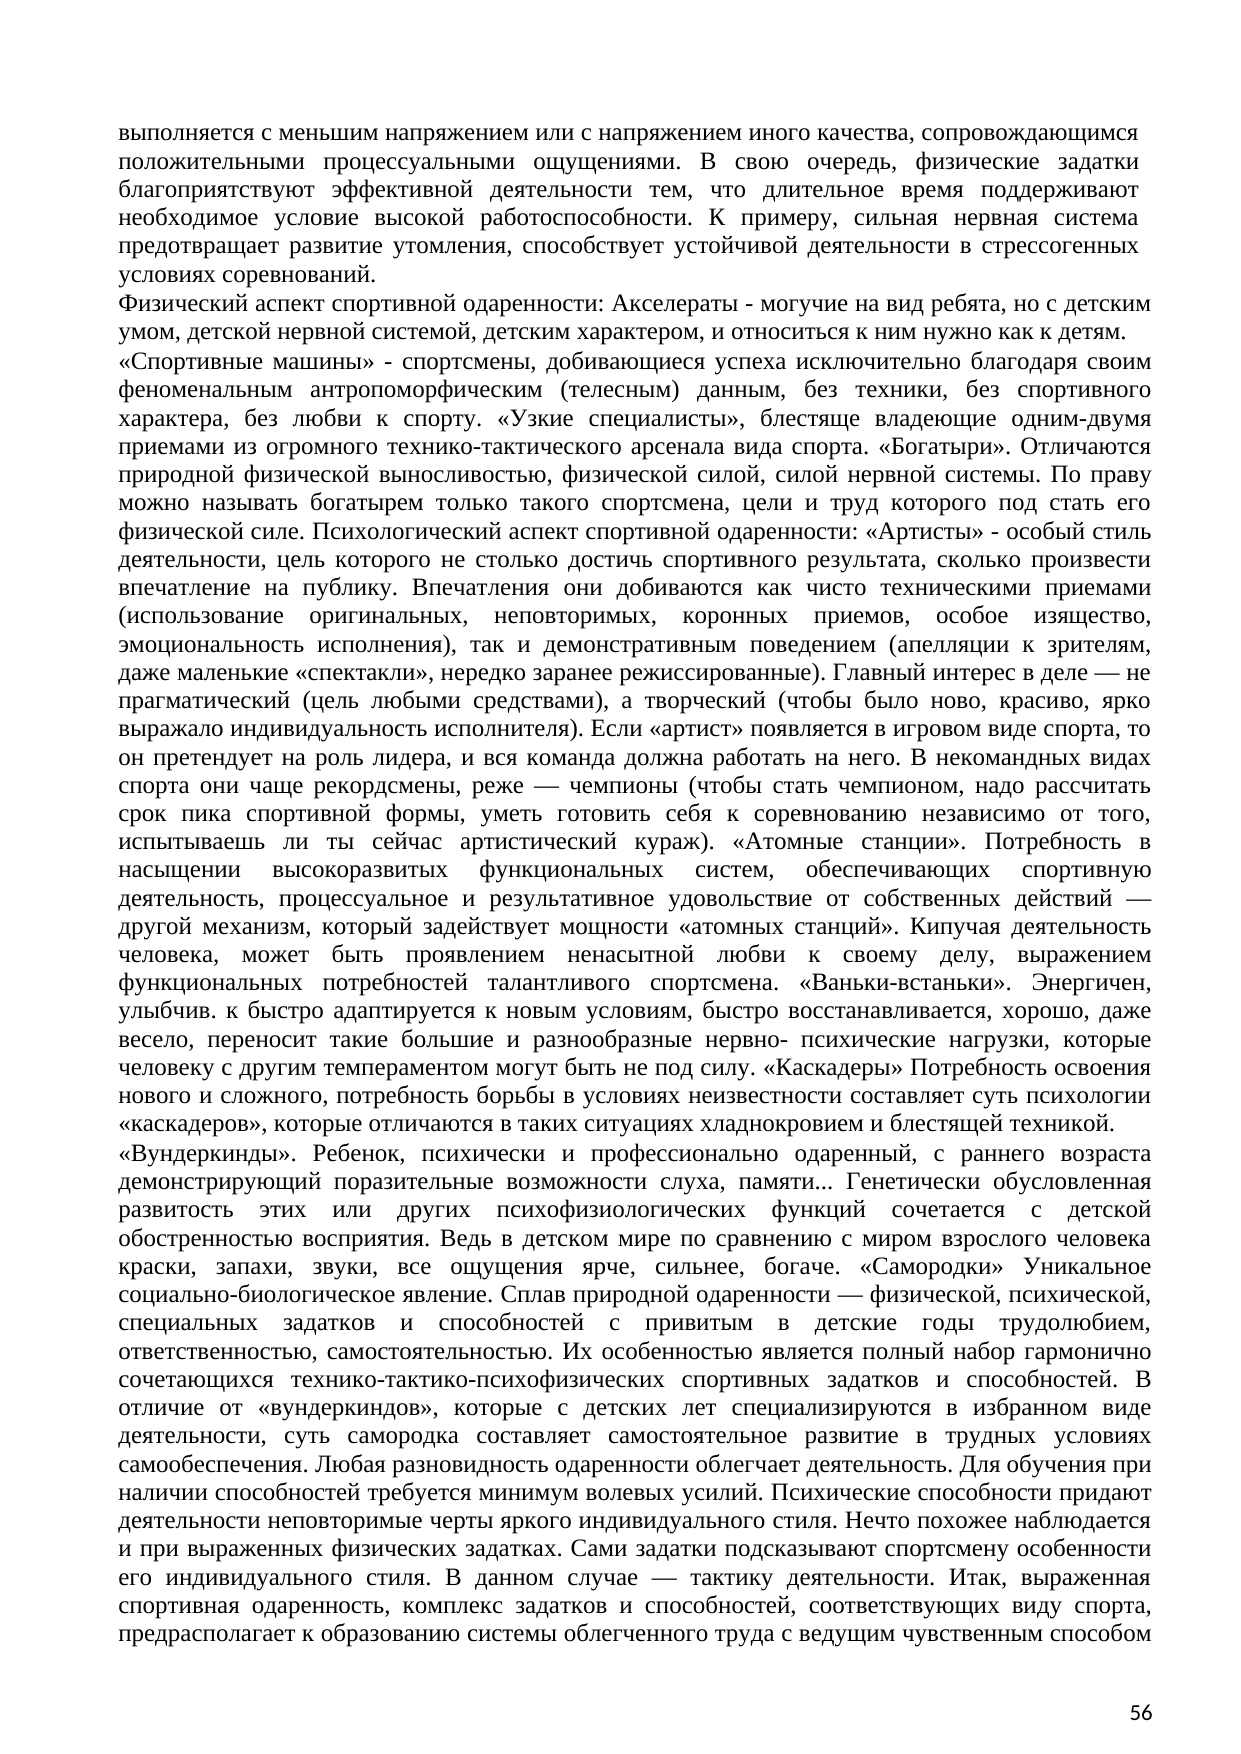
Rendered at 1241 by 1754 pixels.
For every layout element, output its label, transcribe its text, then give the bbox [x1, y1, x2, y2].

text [118, 118, 1140, 287]
text Физический аспект спортивной одаренности: Акселераты - могучие на вид ребята, но с детским умом, детской нервной системой, детским характером, и относиться к ним нужно как к детям. [118, 288, 1152, 345]
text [118, 1139, 1152, 1647]
text «Спортивные машины» - спортсмены, добивающиеся успеха исключительно благодаря своим феноменальным антропоморфическим (телесным) данным, без техники, без спортивного характера, без любви к спорту. «Узкие специалисты», блестяще владеющие одним-двумя приемами из огромного технико-тактического арсенала вида спорта. «Богатыри». Отличаются природной физической выносливостью, физической силой, силой нервной системы. По праву можно называть богатырем только такого спортсмена, цели и труд которого под стать его физической силе. Психологический аспект спортивной одаренности: «Артисты» - особый стиль деятельности, цель которого не столько достичь спортивного результата, сколько произвести впечатление на публику. Впечатления они добиваются как чисто техническими приемами (использование оригинальных, неповторимых, коронных приемов, особое изящество, эмоциональность исполнения), так и демонстративным поведением (апелляции к зрителям, даже маленькие «спектакли», нередко заранее режиссированные). Главный интерес в деле — не прагматический (цель любыми средствами), а творческий (чтобы было ново, красиво, ярко выражало индивидуальность исполнителя). Если «артист» появляется в игровом виде спорта, то он претендует на роль лидера, и вся команда должна работать на него. В некомандных видах спорта они чаще рекордсмены, реже — чемпионы (чтобы стать чемпионом, надо рассчитать срок пика спортивной формы, уметь готовить себя к соревнованию независимо от того, испытываешь ли ты сейчас артистический кураж). «Атомные станции». Потребность в насыщении высокоразвитых функциональных систем, обеспечивающих спортивную деятельность, процессуальное и результативное удовольствие от собственных действий — другой механизм, который задействует мощности «атомных станций». Кипучая деятельность человека, может быть проявлением ненасытной любви к своему делу, выражением функциональных потребностей талантливого спортсмена. «Ваньки-встаньки». Энергичен, улыбчив. к быстро адаптируется к новым условиям, быстро восстанавливается, хорошо, даже весело, переносит такие большие и разнообразные нервно- психические нагрузки, которые человеку с другим темпераментом могут быть не под силу. «Каскадеры» Потребность освоения нового и сложного, потребность борьбы в условиях неизвестности составляет суть психологии «каскадеров», которые отличаются в таких ситуациях хладнокровием и блестящей техникой. [118, 347, 1152, 1137]
